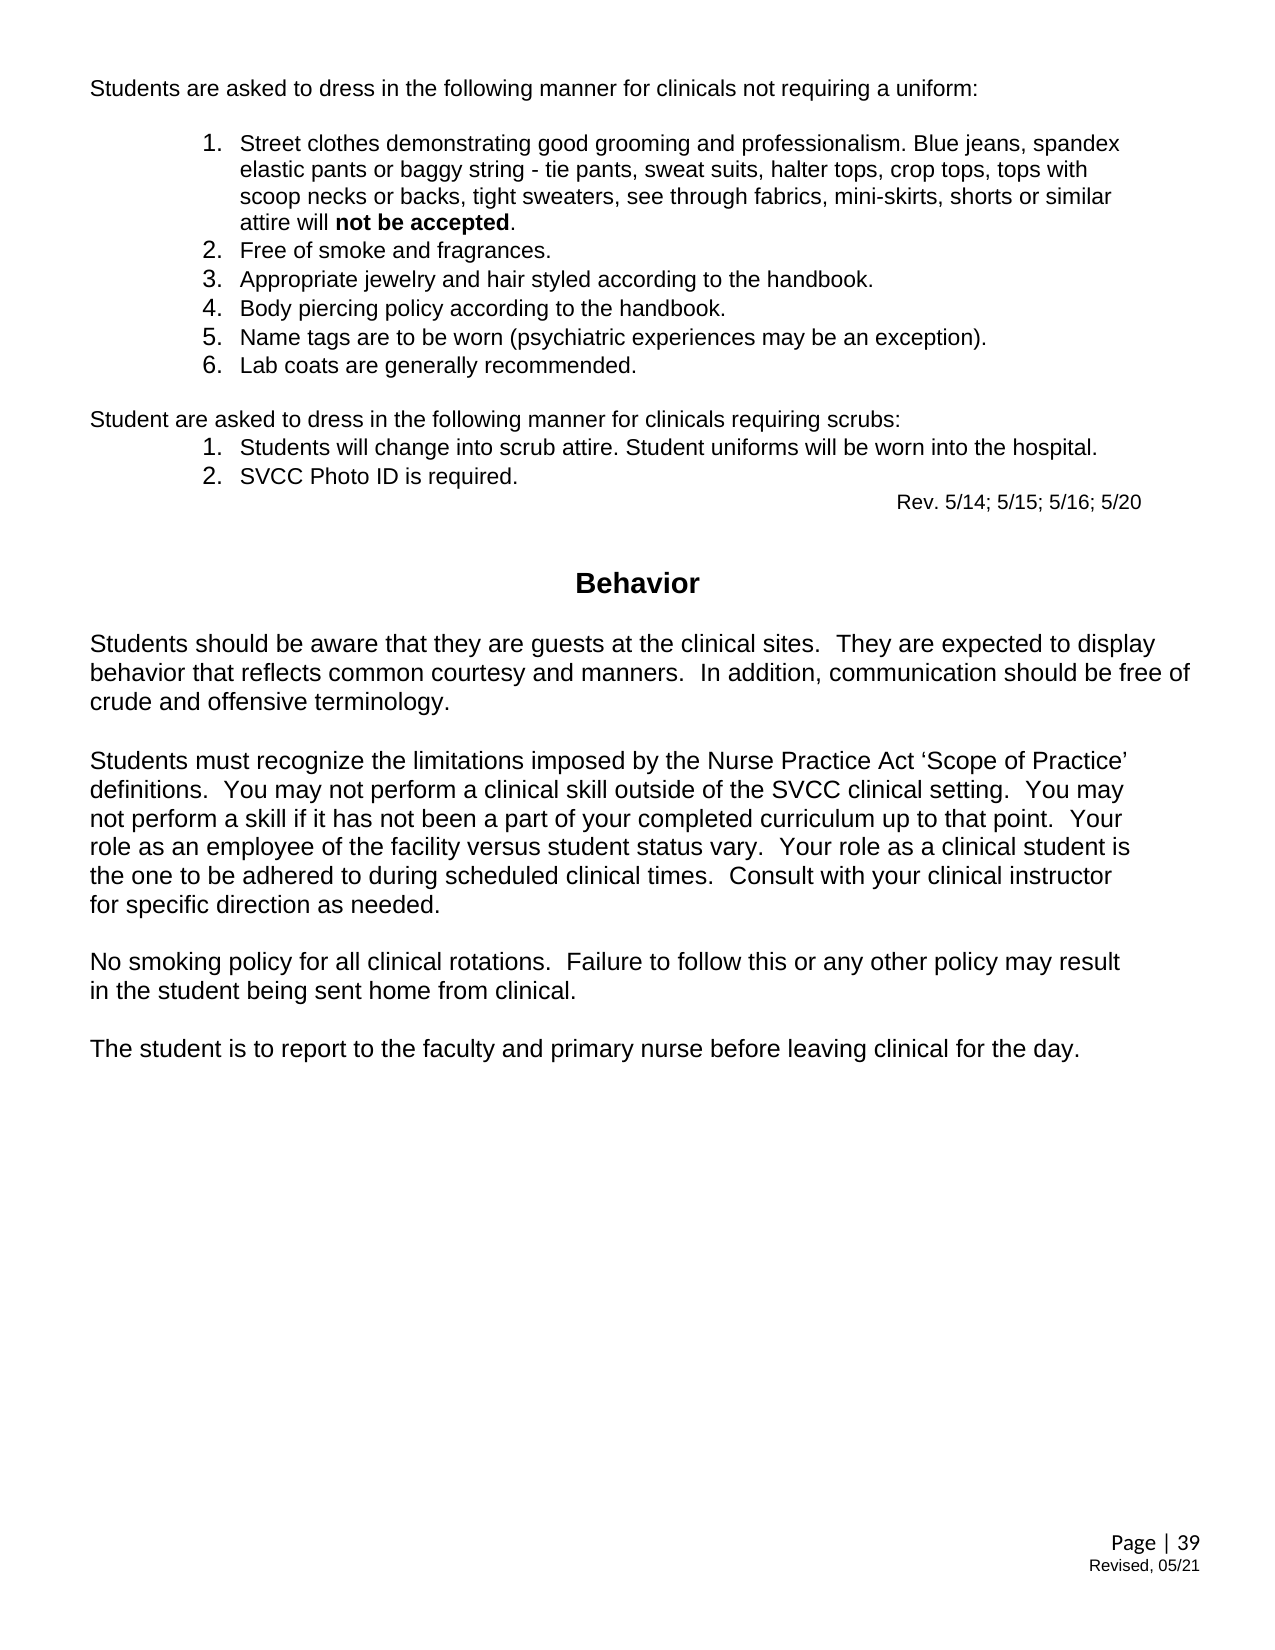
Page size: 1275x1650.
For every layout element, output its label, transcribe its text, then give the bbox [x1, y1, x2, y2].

text Students are asked to dress in the following manner for clinicals not requiring a uniform: [89, 75, 1139, 101]
text Rev. 5/14; 5/15; 5/16; 5/20 [77, 489, 1142, 513]
text Student are asked to dress in the following manner for clinicals requiring scrubs: [89, 406, 1139, 432]
list Students will change into scrub attire. Student uniforms will be worn into the hospital. [202, 432, 1139, 461]
list Body piercing policy according to the handbook. [202, 293, 1139, 322]
list Appropriate jewelry and hair styled according to the handbook. [202, 264, 1139, 293]
list Lab coats are generally recommended. [202, 351, 1139, 379]
list Street clothes demonstrating good grooming and professionalism. Blue jeans, spandex elastic pants or baggy string - tie pants, sweat suits, halter tops, crop tops, tops with scoop necks or backs, tight sweaters, see through fabrics, mini-skirts, shorts or similar attire will not be accepted. [202, 128, 1139, 236]
list Name tags are to be worn (psychiatric experiences may be an exception). [202, 322, 1139, 351]
list Free of smoke and fragrances. [202, 236, 1139, 264]
text Students must recognize the limitations imposed by the Nurse Practice Act ‘Scope of Practice’ definitions. You may not perform a clinical skill outside of the SVCC clinical setting. You may not perform a skill if it has not been a part of your completed curriculum up to that point. Your role as an employee of the facility versus student status vary. Your role as a clinical student is the one to be adhered to during scheduled clinical times. Consult with your clinical instructor for specific direction as needed. [89, 746, 1139, 918]
text The student is to report to the faculty and primary nurse before leaving clinical for the day. [89, 1033, 1139, 1062]
text No smoking policy for all clinical rotations. Failure to follow this or any other policy may result in the student being sent home from clinical. [89, 947, 1139, 1005]
text Students should be aware that they are guests at the clinical sites. They are expected to display behavior that reflects common courtesy and manners. In addition, communication should be free of crude and offensive terminology. [89, 629, 1200, 715]
subtitle Behavior [75, 566, 1200, 600]
list SVCC Photo ID is required. [202, 461, 1139, 489]
